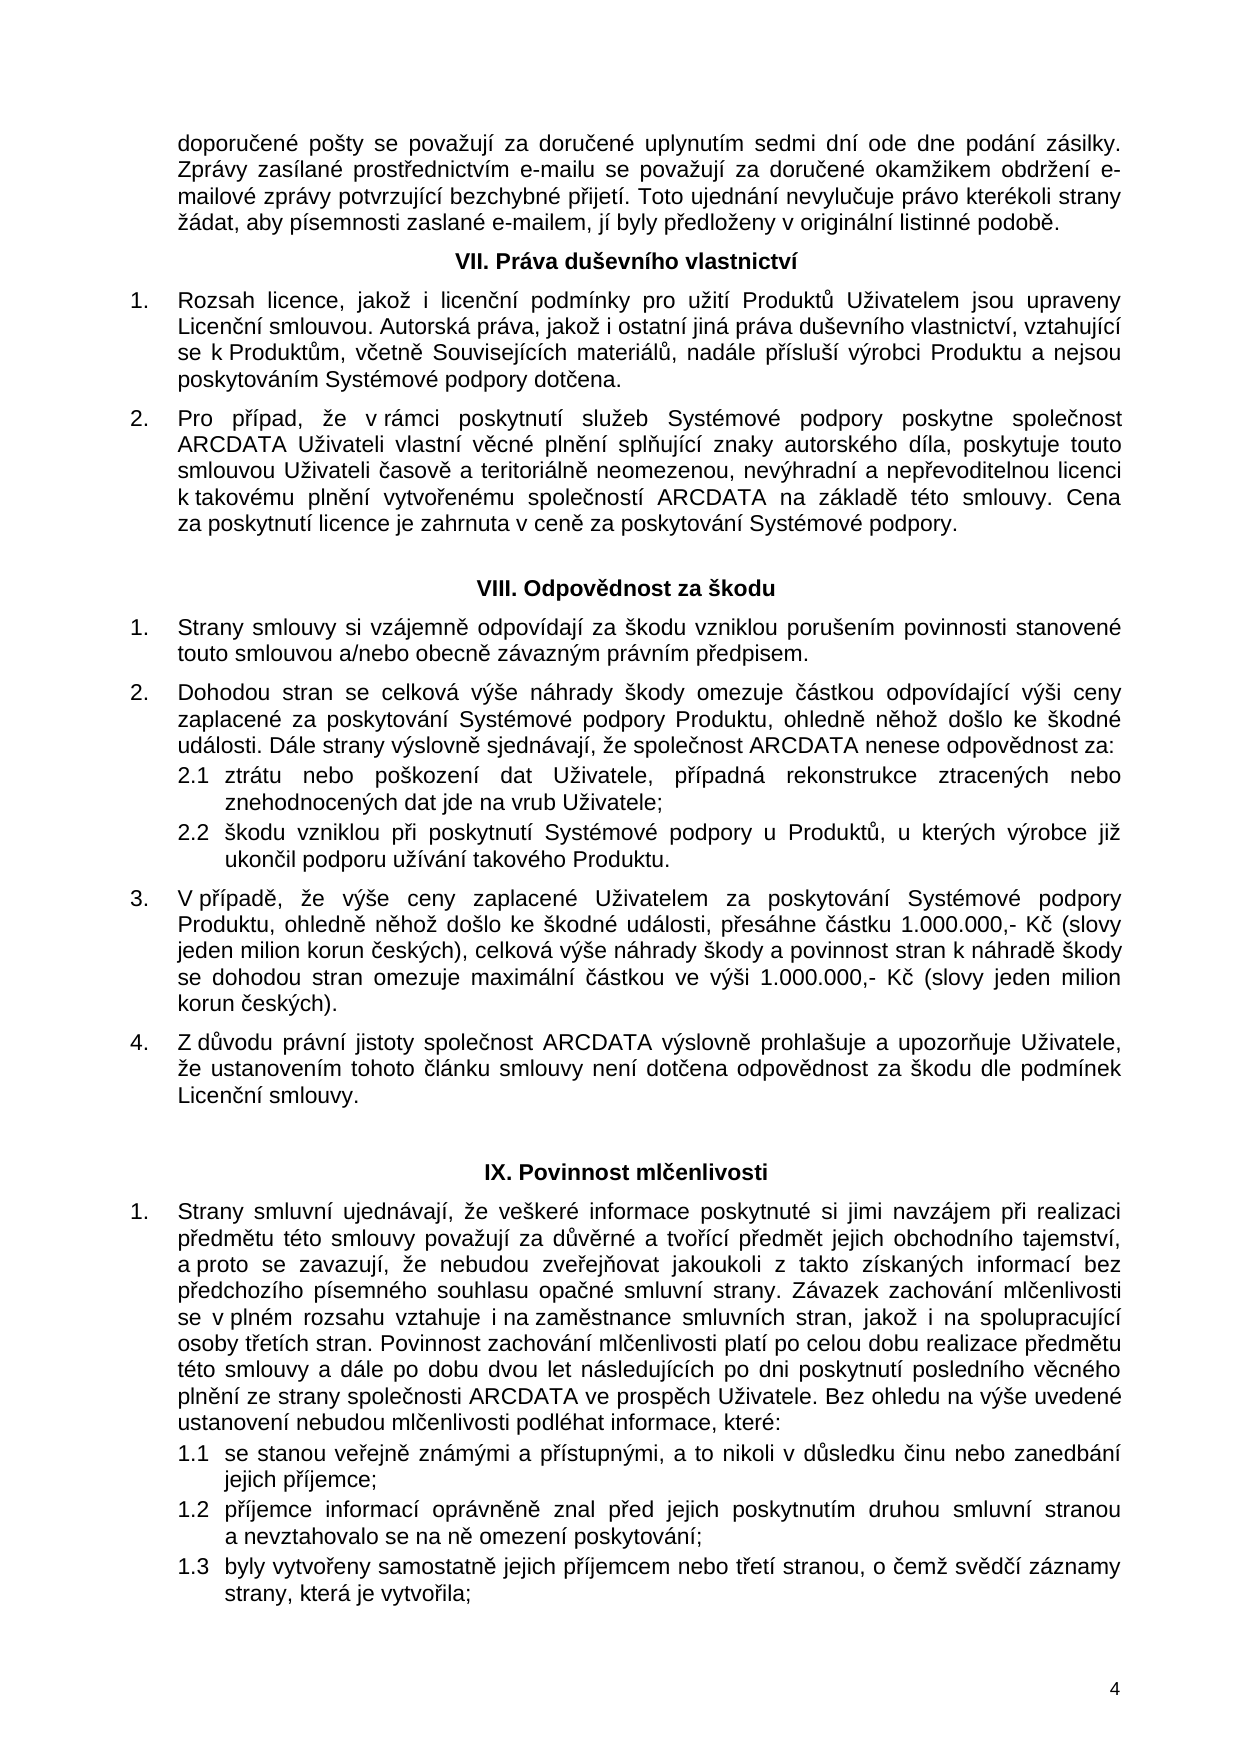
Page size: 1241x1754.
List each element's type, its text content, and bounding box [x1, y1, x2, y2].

text Z důvodu právní jistoty společnost ARCDATA výslovně prohlašuje a upozorňuje Uživatele, že ustanovením tohoto článku smlouvy není dotčena odpovědnost za škodu dle podmínek Licenční smlouvy. [130, 1029, 1122, 1108]
subtitle VIII. Odpovědnost za škodu [130, 575, 1122, 602]
text příjemce informací oprávněně znal před jejich poskytnutím druhou smluvní stranou a nevztahovalo se na ně omezení poskytování; [177, 1496, 1122, 1549]
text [130, 130, 1122, 235]
text ztrátu nebo poškození dat Uživatele, případná rekonstrukce ztracených nebo znehodnocených dat jde na vrub Uživatele; [177, 762, 1122, 815]
text Pro případ, že v rámci poskytnutí služeb Systémové podpory poskytne společnost ARCDATA Uživateli vlastní věcné plnění splňující znaky autorského díla, poskytuje touto smlouvou Uživateli časově a teritoriálně neomezenou, nevýhradní a nepřevoditelnou licenci k takovému plnění vytvořenému společností ARCDATA na základě této smlouvy. Cena za poskytnutí licence je zahrnuta v ceně za poskytování Systémové podpory. [130, 404, 1122, 536]
list Rozsah licence, jakož i licenční podmínky pro užití Produktů Uživatelem jsou upraveny Licenční smlouvou. Autorská práva, jakož i ostatní jiná práva duševního vlastnictví, vztahující se k Produktům, včetně Souvisejících materiálů, nadále přísluší výrobci Produktu a nejsou poskytováním Systémové podpory dotčena. [130, 287, 1122, 392]
list Strany smluvní ujednávají, že veškeré informace poskytnuté si jimi navzájem při realizaci předmětu této smlouvy považují za důvěrné a tvořící předmět jejich obchodního tajemství, a proto se zavazují, že nebudou zveřejňovat jakoukoli z takto získaných informací bez předchozího písemného souhlasu opačné smluvní strany. Závazek zachování mlčenlivosti se v plném rozsahu vztahuje i na zaměstnance smluvních stran, jakož i na spolupracující osoby třetích stran. Povinnost zachování mlčenlivosti platí po celou dobu realizace předmětu této smlouvy a dále po dobu dvou let následujících po dni poskytnutí posledního věcného plnění ze strany společnosti ARCDATA ve prospěch Uživatele. Bez ohledu na výše uvedené ustanovení nebudou mlčenlivosti podléhat informace, které: [130, 1198, 1122, 1435]
subtitle IX. Povinnost mlčenlivosti [130, 1159, 1122, 1186]
subtitle VII. Práva duševního vlastnictví [130, 248, 1122, 274]
text škodu vzniklou při poskytnutí Systémové podpory u Produktů, u kterých výrobce již ukončil podporu užívání takového Produktu. [177, 819, 1122, 872]
text V případě, že výše ceny zaplacené Uživatelem za poskytování Systémové podpory Produktu, ohledně něhož došlo ke škodné události, přesáhne částku 1.000.000,- Kč (slovy jeden milion korun českých), celková výše náhrady škody a povinnost stran k náhradě škody se dohodou stran omezuje maximální částkou ve výši 1.000.000,- Kč (slovy jeden milion korun českých). [130, 884, 1122, 1016]
text se stanou veřejně známými a přístupnými, a to nikoli v důsledku činu nebo zanedbání jejich příjemce; [177, 1439, 1122, 1492]
text Dohodou stran se celková výše náhrady škody omezuje částkou odpovídající výši ceny zaplacené za poskytování Systémové podpory Produktu, ohledně něhož došlo ke škodné události. Dále strany výslovně sjednávají, že společnost ARCDATA nenese odpovědnost za: [130, 679, 1122, 758]
list Strany smlouvy si vzájemně odpovídají za škodu vzniklou porušením povinnosti stanovené touto smlouvou a/nebo obecně závazným právním předpisem. [130, 614, 1122, 667]
text byly vytvořeny samostatně jejich příjemcem nebo třetí stranou, o čemž svědčí záznamy strany, která je vytvořila; [177, 1553, 1122, 1606]
